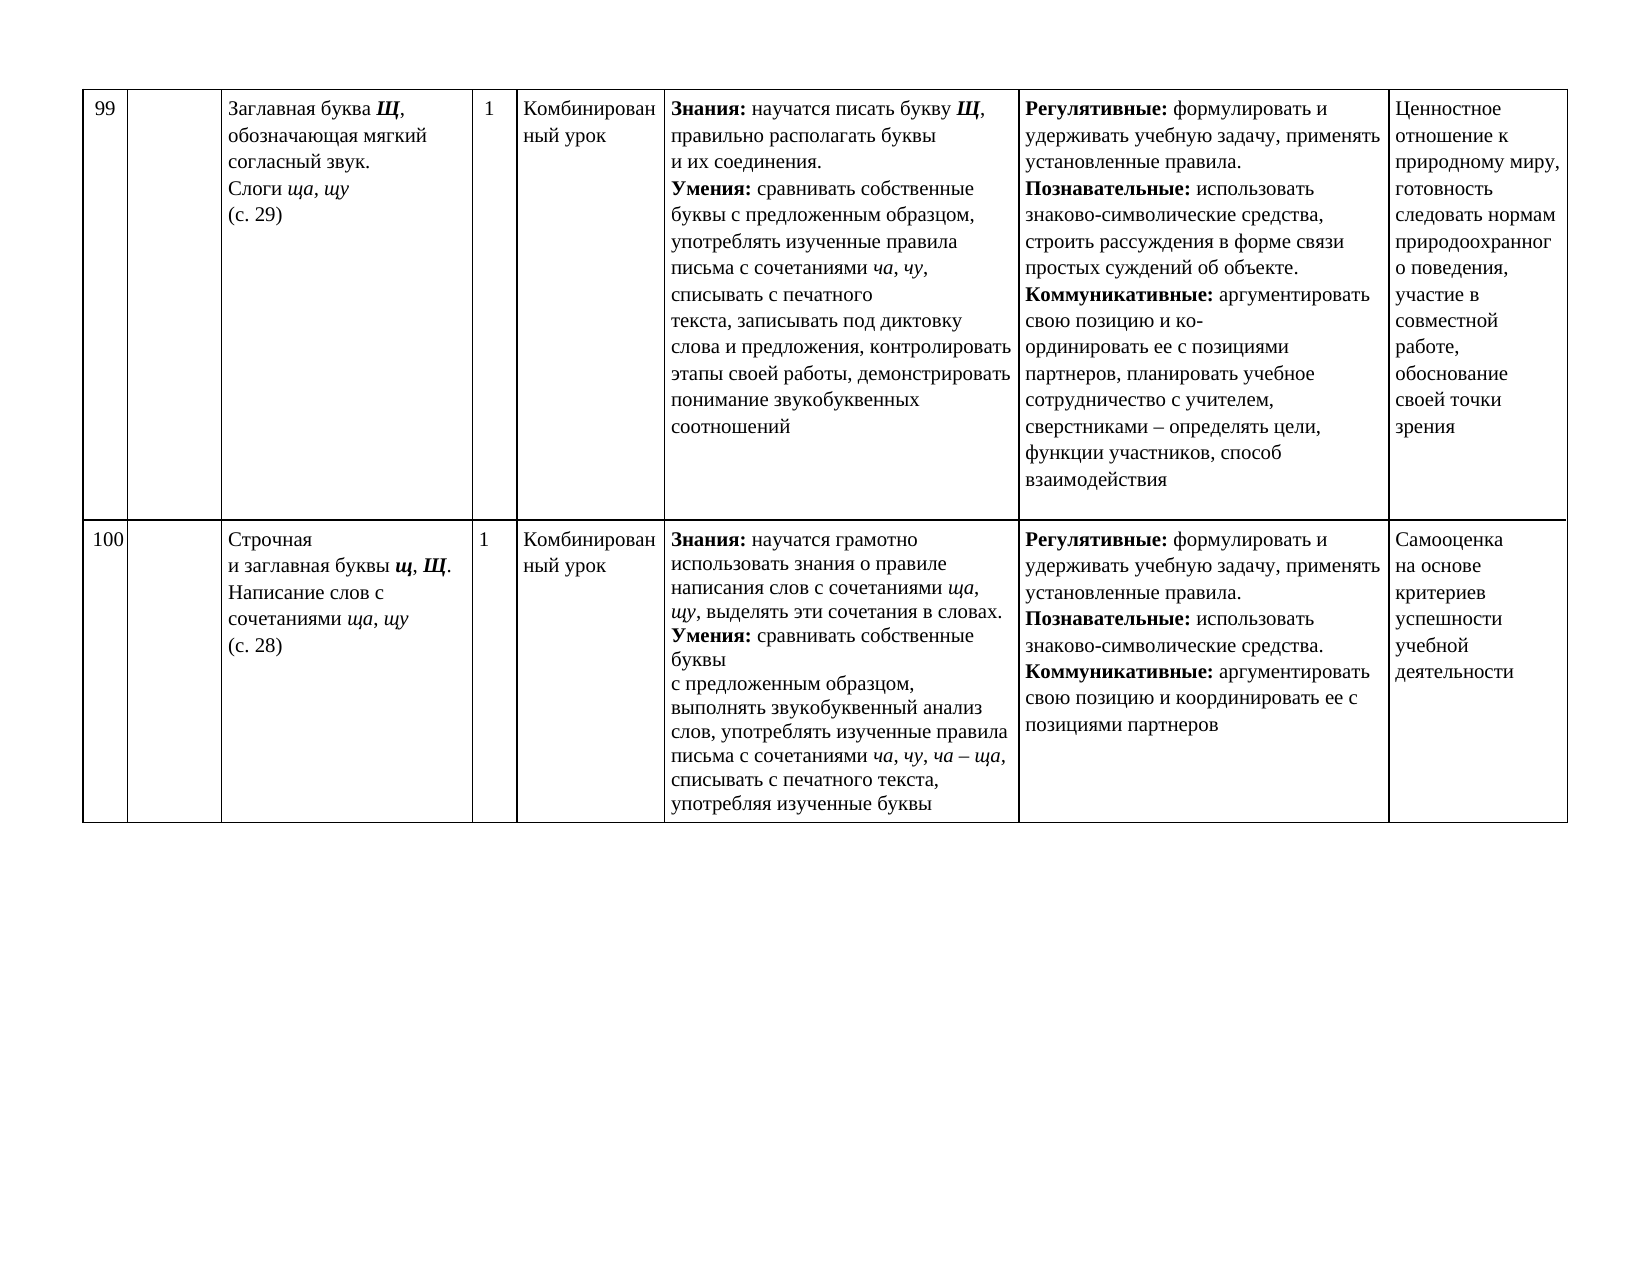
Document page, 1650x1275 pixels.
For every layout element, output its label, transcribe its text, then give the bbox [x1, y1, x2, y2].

table_cell Знания: научатся писать букву Щ, правильно располагать буквы и их соединения. Умения: сравнивать собственные буквы с предложенным образцом, употреблять изученные правила письма с сочетаниями ча, чу, списывать с печатного текста, записывать под диктовку слова и предложения, контролировать этапы своей работы, демонстрировать понимание звукобуквенных соотношений [665, 90, 1018, 519]
table_cell 99 [84, 90, 127, 519]
table_cell Комбинированный урок [518, 90, 664, 519]
table_cell 100 [84, 521, 127, 822]
table_cell Строчная и заглавная буквы щ, Щ. Написание слов с сочетаниями ща, щу (с. 28) [222, 521, 472, 822]
table_cell Регулятивные: формулировать и удерживать учебную задачу, применять установленные правила. Познавательные: использовать знаково-символические средства, строить рассуждения в форме связи простых суждений об объекте. Коммуникативные: аргументировать свою позицию и ко- ординировать ее с позициями партнеров, планировать учебное сотрудничество с учителем, сверстниками – определять цели, функции участников, способ взаимодействия [1020, 90, 1388, 519]
table_cell Самооценка на основе критериев успешности учебной деятельности [1390, 519, 1567, 822]
table_cell [128, 90, 221, 519]
table_cell Ценностное отношение к природному миру, готовность следовать нормам природоохранного поведения, участие в совместной работе, обоснование своей точки зрения [1390, 90, 1567, 519]
table_cell Заглавная буква Щ, обозначающая мягкий согласный звук. Слоги ща, щу (с. 29) [222, 90, 472, 519]
table_cell Регулятивные: формулировать и удерживать учебную задачу, применять установленные правила. Познавательные: использовать знаково-символические средства. Коммуникативные: аргументировать свою позицию и координировать ее с позициями партнеров [1020, 521, 1388, 822]
table_cell 1 [473, 90, 516, 519]
table_cell Знания: научатся грамотно использовать знания о правиле написания слов с сочетаниями ща, щу, выделять эти сочетания в словах. Умения: сравнивать собственные буквы с предложенным образцом, выполнять звукобуквенный анализ слов, употреблять изученные правила письма с сочетаниями ча, чу, ча – ща, списывать с печатного текста, употребляя изученные буквы [665, 521, 1018, 822]
table_cell 1 [473, 521, 516, 822]
table_cell Комбинированный урок [518, 521, 664, 822]
table_cell [128, 521, 221, 822]
